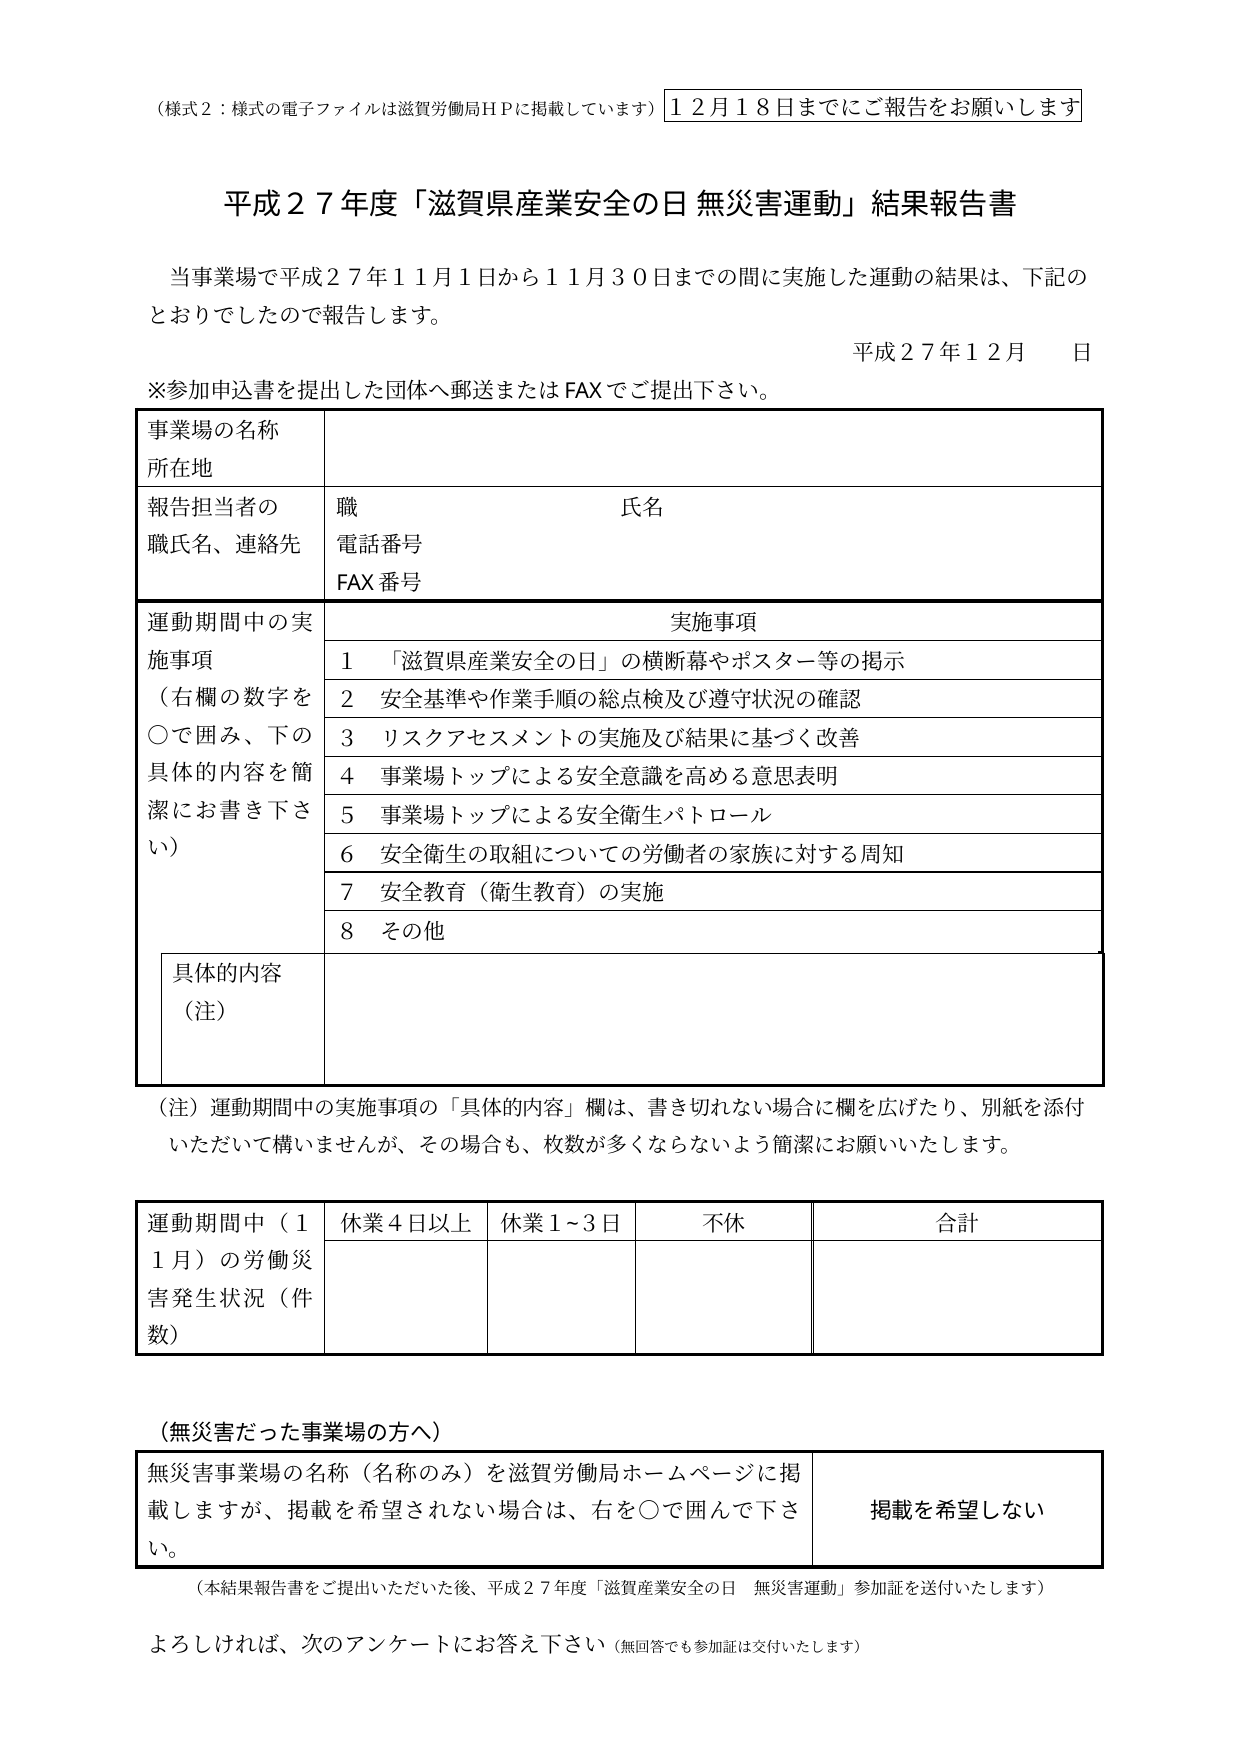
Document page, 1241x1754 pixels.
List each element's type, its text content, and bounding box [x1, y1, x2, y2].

table_cell [325, 1241, 487, 1353]
table_header 無災害事業場の名称（名称のみ）を滋賀労働局ホームページに掲載しますが、掲載を希望されない場合は、右を○で囲んで下さい。 [138, 1453, 812, 1565]
table_cell [488, 1241, 635, 1353]
table_header [325, 411, 1101, 486]
table_cell [814, 1241, 1101, 1353]
table_cell [636, 1241, 811, 1353]
text 平成２７年度「滋賀県産業安全の日 無災害運動」結果報告書 [148, 164, 1092, 239]
table_cell 実施事項 [325, 603, 1101, 640]
table_cell [325, 954, 1102, 1084]
table_cell １ 「滋賀県産業安全の日」の横断幕やポスター等の掲示 [325, 641, 1101, 678]
text ※参加申込書を提出した団体へ郵送またはFAXでご提出下さい。 [148, 370, 1092, 408]
table_cell ６ 安全衛生の取組についての労働者の家族に対する周知 [325, 834, 1101, 871]
table_cell ３ リスクアセスメントの実施及び結果に基づく改善 [325, 718, 1101, 756]
table_cell ８ その他 [325, 911, 1101, 952]
table_header 不休 [636, 1203, 811, 1240]
table_header 事業場の名称 所在地 [138, 411, 324, 486]
text よろしければ、次のアンケートにお答え下さい（無回答でも参加証は交付いたします） [148, 1625, 1092, 1662]
table_cell ５ 事業場トップによる安全衛生パトロール [325, 795, 1101, 833]
table_header 休業４日以上 [325, 1203, 487, 1240]
table_cell 職 氏名 電話番号 FAX番号 [325, 487, 1101, 599]
table_cell 報告担当者の 職氏名、連絡先 [138, 487, 324, 599]
table_header 合計 [814, 1203, 1101, 1240]
table_cell ７ 安全教育（衛生教育）の実施 [325, 873, 1101, 910]
table_header 休業１~３日 [488, 1203, 635, 1240]
table_header 掲載を希望しない [813, 1453, 1101, 1565]
text （本結果報告書をご提出いただいた後、平成２７年度「滋賀産業安全の日 無災害運動」参加証を送付いたします） [148, 1569, 1092, 1606]
table_header 運動期間中（１１月）の労働災害発生状況（件数） [138, 1203, 324, 1353]
table_cell ２ 安全基準や作業手順の総点検及び遵守状況の確認 [325, 680, 1101, 717]
table_cell [138, 953, 161, 1084]
text （無災害だった事業場の方へ） [148, 1412, 1092, 1450]
table_cell ４ 事業場トップによる安全意識を高める意思表明 [325, 757, 1101, 794]
table_cell 具体的内容 （注） [162, 954, 324, 1084]
text （注）運動期間中の実施事項の「具体的内容」欄は、書き切れない場合に欄を広げたり、別紙を添付いただいて構いませんが、その場合も、枚数が多くならないよう簡潔にお願いいたします。 [148, 1087, 1092, 1162]
text 当事業場で平成２７年１１月１日から１１月３０日までの間に実施した運動の結果は、下記のとおりでしたので報告します。 [148, 258, 1092, 333]
table_cell 運動期間中の実施事項 （右欄の数字を○で囲み、下の具体的内容を簡潔にお書き下さい） [138, 603, 324, 952]
text 平成２７年１２月 日 [148, 333, 1092, 370]
